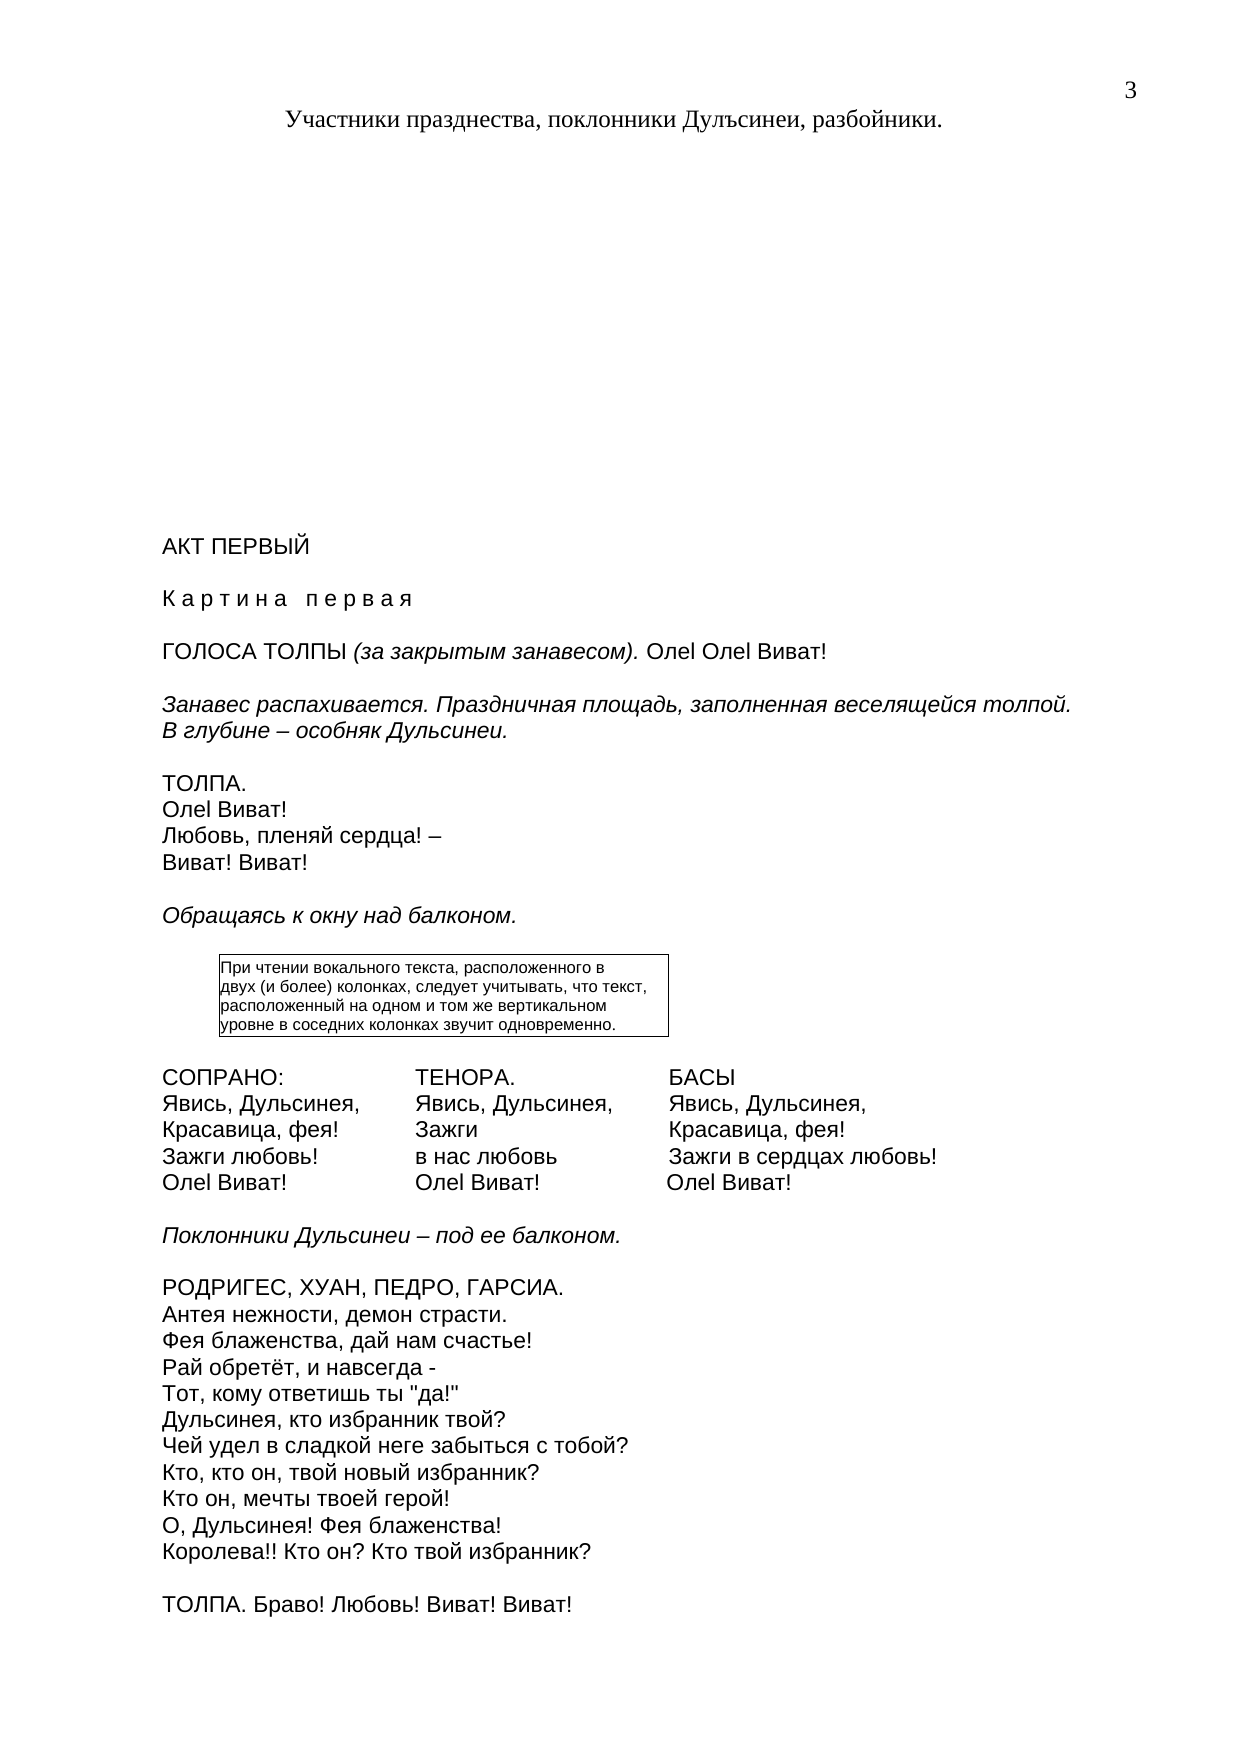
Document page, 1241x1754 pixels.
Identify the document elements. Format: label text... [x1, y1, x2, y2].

text Виват! Виват! [162, 849, 1077, 875]
table_header СоПрано: Явись, Дульсинея, Красавица, фея! Зажги любовь! Oлеl Bиват! [92, 1064, 376, 1195]
text ГОЛОСА ТОЛПЫ (за закрытым занавесом). Oлеl Oлеl Bиват! [162, 638, 1077, 664]
table_header Тенора. Явись, Дульсинея, Зажги в нас любовь Oлеl Bиват! [376, 1064, 649, 1195]
text двух (и более) колонках, следует учитывать, что текст, [220, 973, 668, 993]
text ТОЛПА. [162, 770, 1077, 796]
text При чтении вокального текста, расположенного в [220, 955, 668, 973]
text Картина первая [162, 585, 1077, 612]
text Поклонники Дульсинеи – под ее балконом. [162, 1222, 1077, 1248]
table_header Басы Явись, Дульсинея, Красавица, фея! Зажги в сердцах любовь! Oлеl Bиват! [649, 1064, 960, 1195]
text Фея блаженства, дай нам счастье! [162, 1327, 1077, 1353]
text Oлеl Виват! [162, 796, 1077, 822]
text Антея нежности, демон страсти. [162, 1301, 1077, 1327]
text РОДРИГЕС, ХУАН, ПЕДРО, ГАРСИА. [162, 1274, 1077, 1301]
text Занавес распахивается. Праздничная площадь, заполненная веселящейся толпой. В глубине – особняк Дульсинеи. [162, 691, 1077, 743]
text расположенный на одном и том же вертикальном [220, 993, 668, 1012]
text О, Дульсинея! Фея блаженства! [162, 1512, 1077, 1538]
text Кто он, мечты твоей герой! [162, 1485, 1077, 1512]
text Любовь, пленяй сердца! – [162, 822, 1077, 849]
text Кто, кто он, твой новый избранник? [162, 1459, 1077, 1485]
text уровне в соседних колонках звучит одновременно. [220, 1012, 668, 1036]
text Рай обретёт, и навсегда - [162, 1353, 1077, 1380]
text Участники празднества, поклонники Дулъсинеи, разбойники. [103, 104, 1137, 132]
text ТОЛПА. Браво! Любовь! Bиват! Bиват! [162, 1591, 1077, 1617]
text Королева!! Кто он? Кто твой избранник? [162, 1538, 1077, 1564]
text Тот, кому ответишь ты "да!" [162, 1380, 1077, 1406]
text Дульсинея, кто избранник твой? [162, 1406, 1077, 1432]
text Обращаясь к окну над балконом. [162, 902, 1077, 928]
text Чей удел в сладкой неге забыться с тобой? [162, 1432, 1077, 1459]
text АКТ ПЕРВЫЙ [162, 533, 1077, 559]
